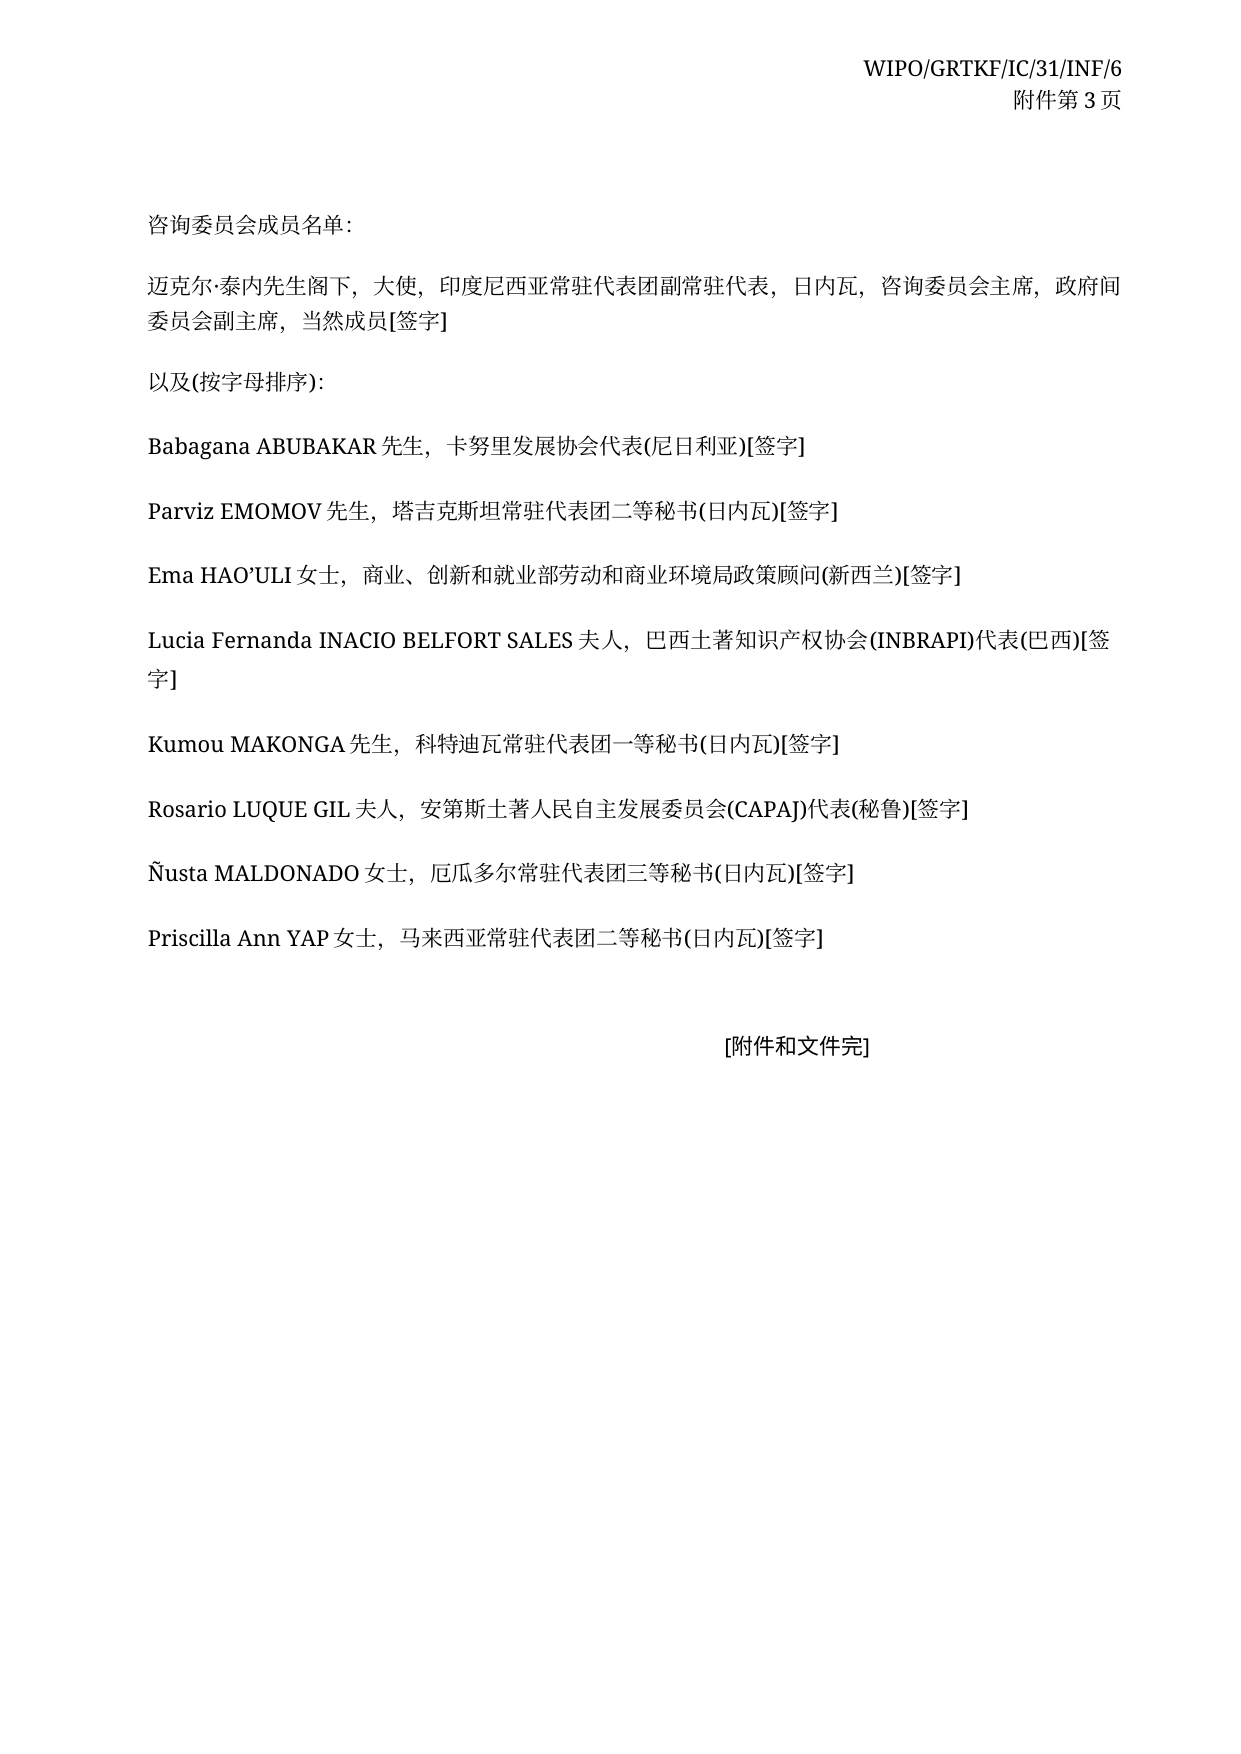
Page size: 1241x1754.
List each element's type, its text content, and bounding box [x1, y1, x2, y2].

text Lucia Fernanda INACIO BELFORT SALES夫人，巴西土著知识产权协会(INBRAPI)代表(巴西)[签字] [148, 615, 1110, 694]
text 以及(按字母排序)： [148, 361, 1122, 396]
text Rosario Luque Gil夫人，安第斯土著人民自主发展委员会(CAPAJ)代表(秘鲁)[签字] [148, 784, 1110, 823]
text 迈克尔·泰内先生阁下，大使，印度尼西亚常驻代表团副常驻代表，日内瓦，咨询委员会主席，政府间委员会副主席，当然成员[签字] [148, 265, 1122, 336]
text Parviz EMOMOV先生，塔吉克斯坦常驻代表团二等秘书(日内瓦)[签字] [148, 486, 1110, 526]
text [附件和文件完] [724, 1026, 1122, 1061]
text Ema HAO’ULI女士，商业、创新和就业部劳动和商业环境局政策顾问(新西兰)[签字] [148, 551, 1110, 590]
text Babagana ABUBAKAR先生，卡努里发展协会代表(尼日利亚)[签字] [148, 421, 1110, 461]
text Kumou Makonga先生，科特迪瓦常驻代表团一等秘书(日内瓦)[签字] [148, 719, 1110, 759]
text Ñusta Maldonado女士，厄瓜多尔常驻代表团三等秘书(日内瓦)[签字] [148, 848, 1110, 888]
text 咨询委员会成员名单： [148, 205, 1122, 240]
text Priscilla Ann Yap女士，马来西亚常驻代表团二等秘书(日内瓦)[签字] [148, 913, 1110, 953]
